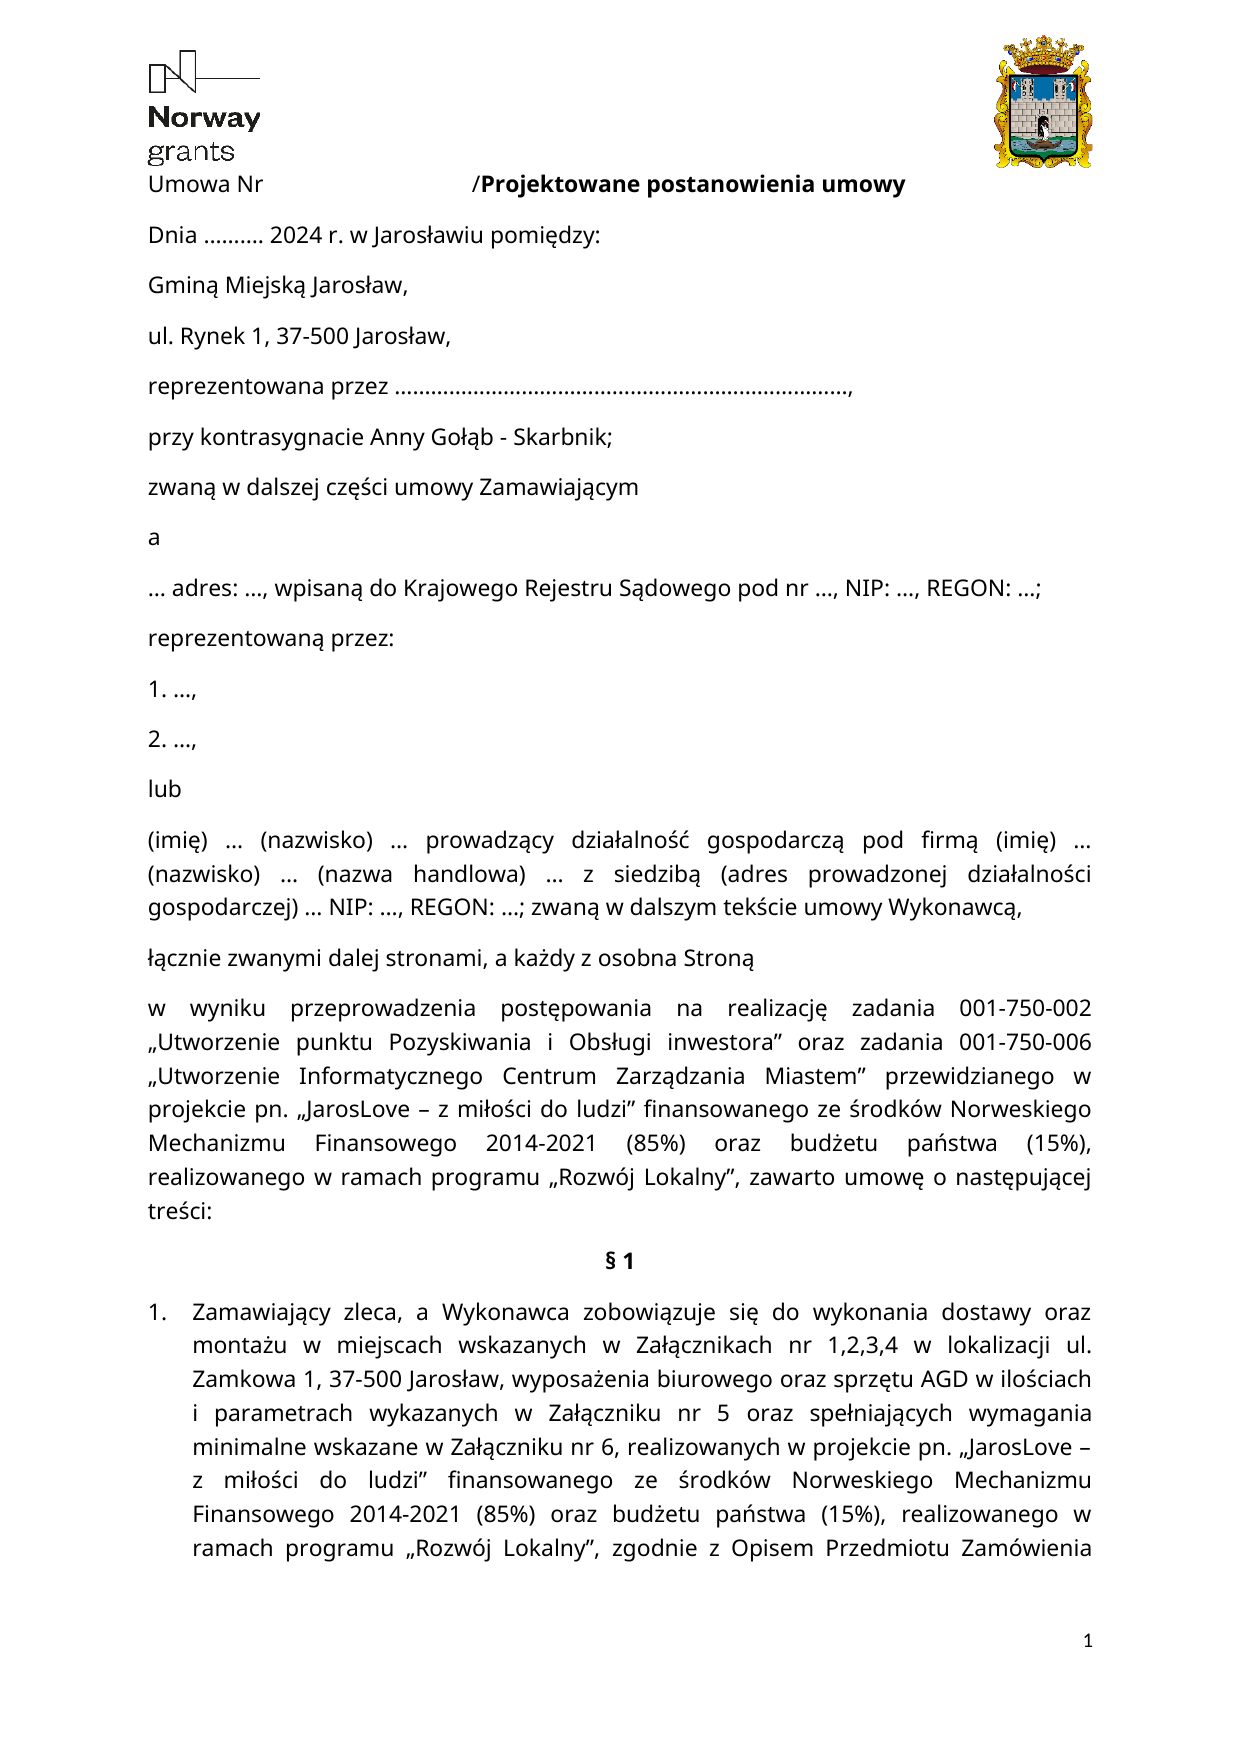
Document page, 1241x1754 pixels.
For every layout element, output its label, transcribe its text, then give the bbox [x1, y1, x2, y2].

text 1. …, [148, 673, 1093, 704]
text 2. …, [148, 723, 1093, 754]
text reprezentowaną przez: [148, 622, 1093, 653]
text § 1 [148, 1245, 1093, 1276]
text ul. Rynek 1, 37-500 Jarosław, [148, 320, 1093, 351]
text w wyniku przeprowadzenia postępowania na realizację zadania 001-750-002 „Utworzenie punktu Pozyskiwania i Obsługi inwestora” oraz zadania 001-750-006 „Utworzenie Informatycznego Centrum Zarządzania Miastem” przewidzianego w projekcie pn. „JarosLove – z miłości do ludzi” finansowanego ze środków Norweskiego Mechanizmu Finansowego 2014-2021 (85%) oraz budżetu państwa (15%), realizowanego w ramach programu „Rozwój Lokalny”, zawarto umowę o następującej treści: [148, 992, 1093, 1226]
picture [147, 50, 260, 166]
text Dnia ………. 2024 r. w Jarosławiu pomiędzy: [148, 219, 1093, 250]
picture [994, 35, 1093, 148]
text … adres: …, wpisaną do Krajowego Rejestru Sądowego pod nr …, NIP: …, REGON: …; [148, 572, 1093, 603]
text zwaną w dalszej części umowy Zamawiającym [148, 471, 1093, 502]
text łącznie zwanymi dalej stronami, a każdy z osobna Stroną [148, 942, 1093, 973]
text Gminą Miejską Jarosław, [148, 269, 1093, 301]
text Umowa Nr /Projektowane postanowienia umowy [148, 148, 1093, 200]
text reprezentowana przez …………………………………………………………………, [148, 370, 1093, 401]
text przy kontrasygnacie Anny Gołąb - Skarbnik; [148, 421, 1093, 452]
text a [148, 521, 1093, 553]
text lub [148, 773, 1093, 805]
text (imię) … (nazwisko) … prowadzący działalność gospodarczą pod firmą (imię) … (nazwisko) … (nazwa handlowa) … z siedzibą (adres prowadzonej działalności gospodarczej) … NIP: …, REGON: …; zwaną w dalszym tekście umowy Wykonawcą, [148, 824, 1093, 923]
